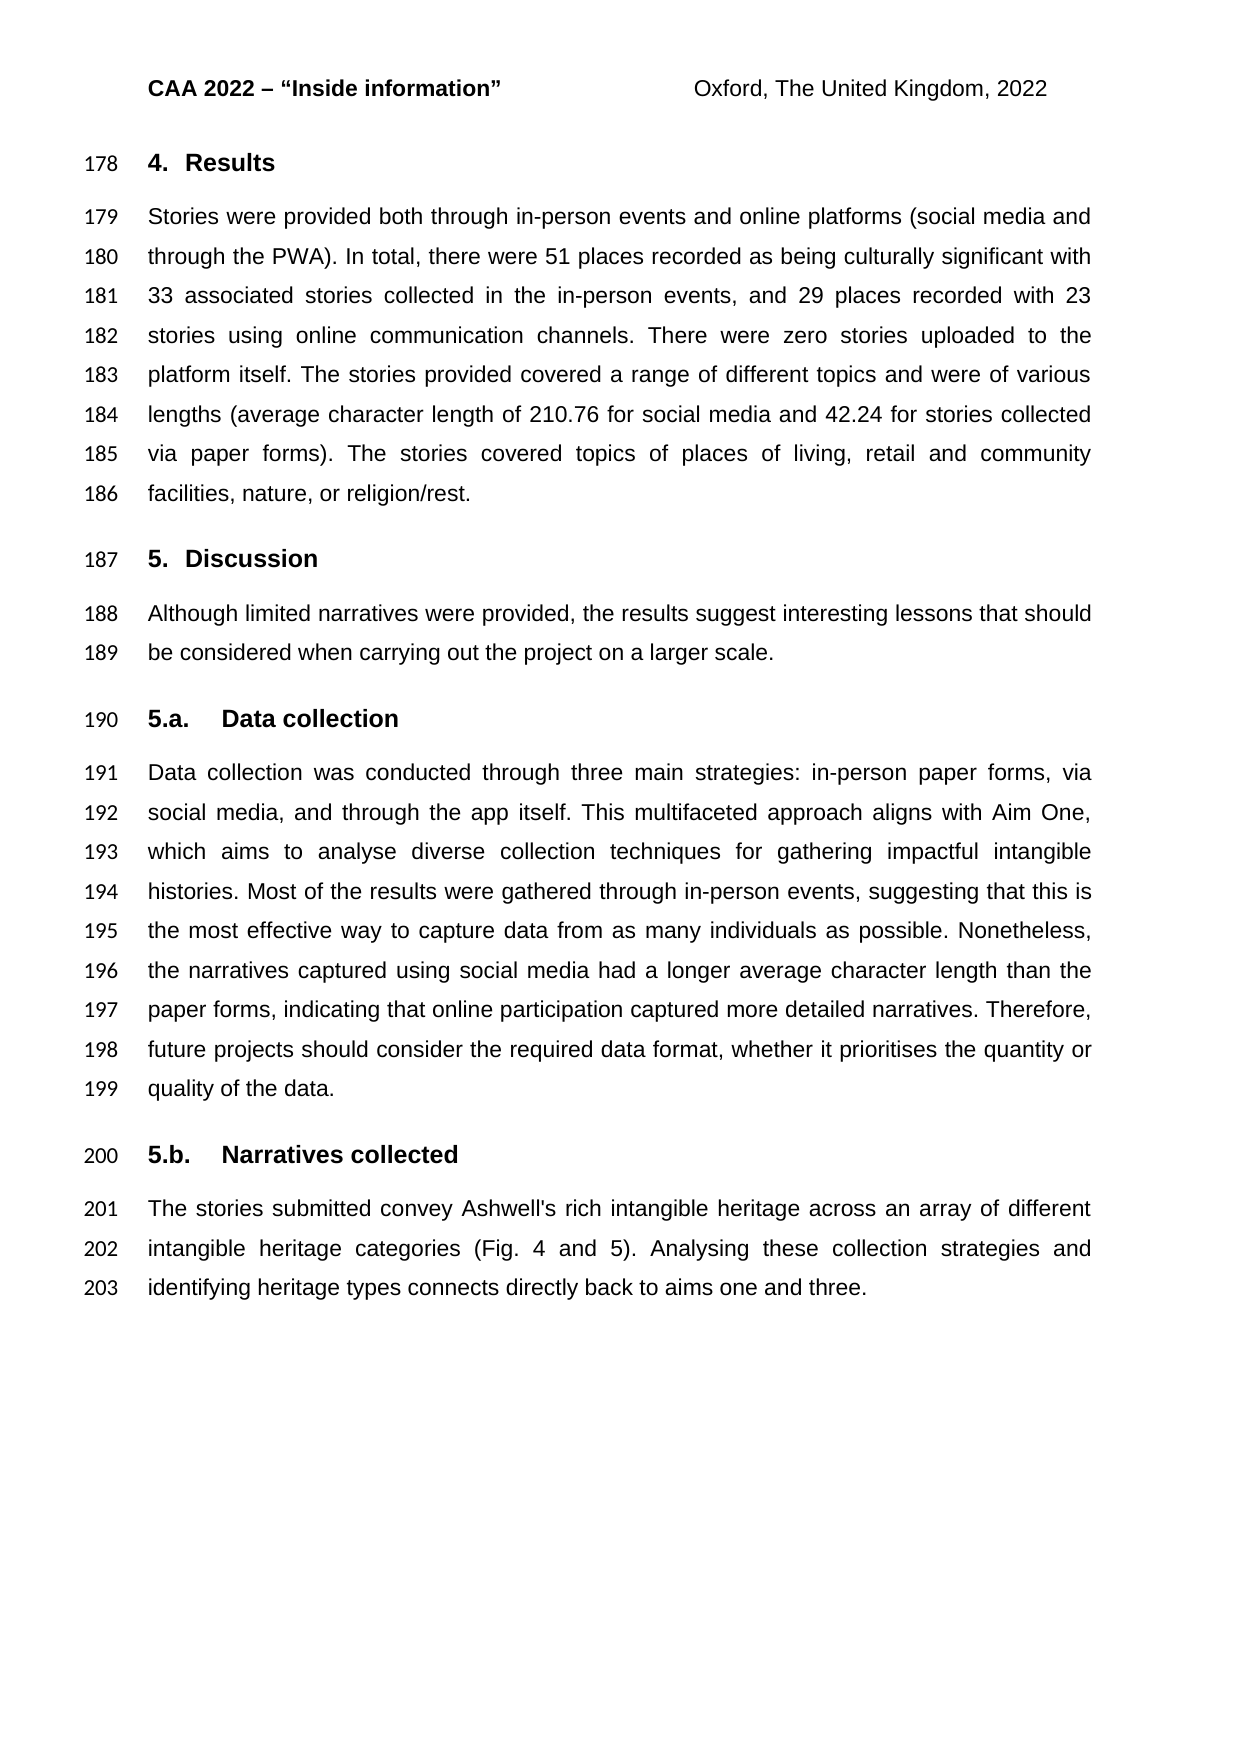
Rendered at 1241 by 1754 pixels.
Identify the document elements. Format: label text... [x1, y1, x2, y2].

text Stories were provided both through in-person events and online platforms (social media and through the PWA). In total, there were 51 places recorded as being culturally significant with 33 associated stories collected in the in-person events, and 29 places recorded with 23 stories using online communication channels. There were zero stories uploaded to the platform itself. The stories provided covered a range of different topics and were of various lengths (average character length of 210.76 for social media and 42.24 for stories collected via paper forms). The stories covered topics of places of living, retail and community facilities, nature, or religion/rest. [148, 203, 1092, 506]
text Data collection was conducted through three main strategies: in-person paper forms, via social media, and through the app itself. This multifaceted approach aligns with Aim One, which aims to analyse diverse collection techniques for gathering impactful intangible histories. Most of the results were gathered through in-person events, suggesting that this is the most effective way to capture data from as many individuals as possible. Nonetheless, the narratives captured using social media had a longer average character length than the paper forms, indicating that online participation captured more detailed narratives. Therefore, future projects should consider the required data format, whether it prioritises the quantity or quality of the data. [148, 759, 1092, 1102]
text The stories submitted convey Ashwell's rich intangible heritage across an array of different intangible heritage categories (Fig. 4 and 5). Analysing these collection strategies and identifying heritage types connects directly back to aims one and three. [148, 1195, 1092, 1301]
text Although limited narratives were provided, the results suggest interesting lessons that should be considered when carrying out the project on a larger scale. [148, 600, 1092, 666]
subtitle Narratives collected [148, 1140, 1092, 1168]
subtitle Results [148, 148, 1092, 176]
subtitle Discussion [148, 544, 1092, 573]
subtitle Data collection [148, 704, 1092, 732]
